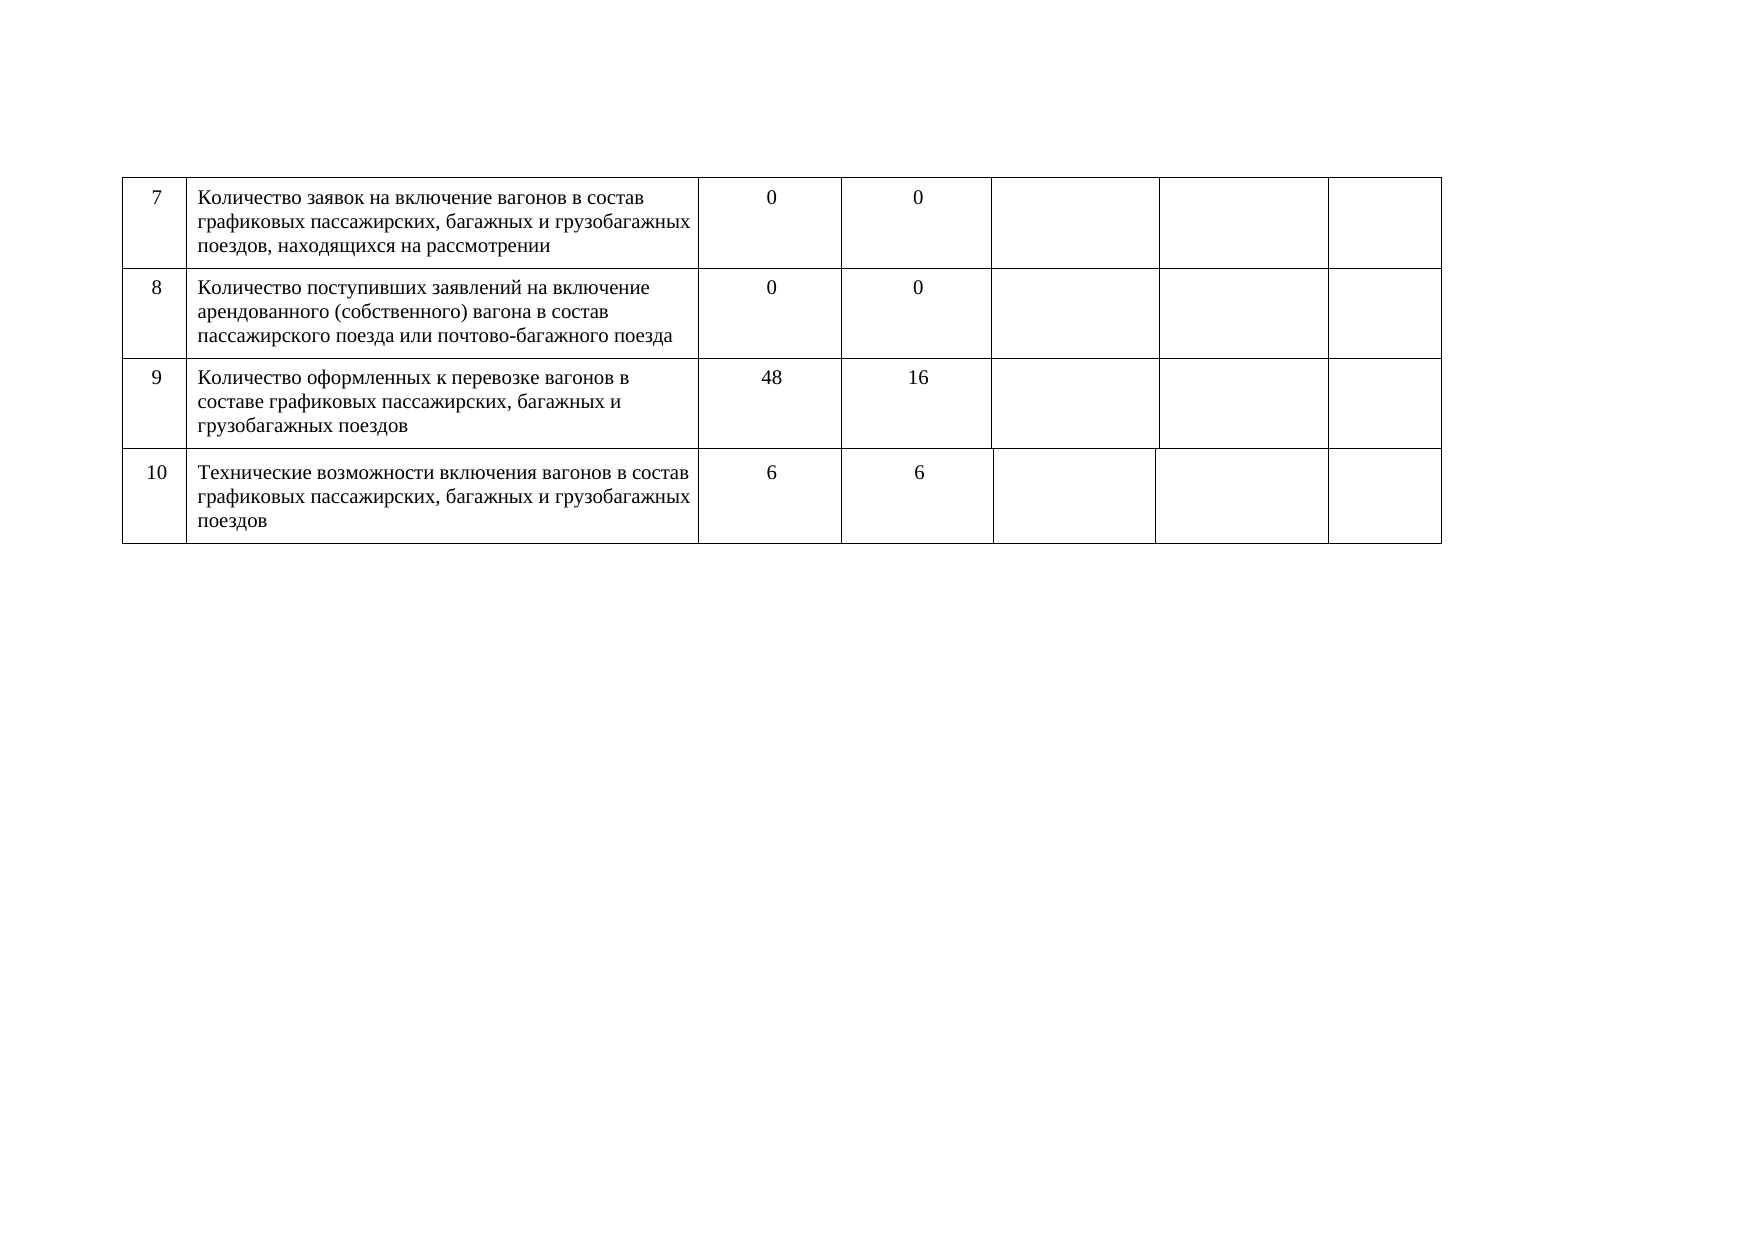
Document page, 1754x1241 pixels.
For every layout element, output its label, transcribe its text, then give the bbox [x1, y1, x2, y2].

table_cell 0 [842, 178, 991, 267]
table_cell 48 [699, 359, 841, 448]
table_cell Количество поступивших заявлений на включение арендованного (собственного) вагона в состав пассажирского поезда или почтово-багажного поезда [187, 269, 698, 358]
table_cell [1160, 178, 1328, 267]
table_cell 10 [123, 449, 186, 543]
table_cell 8 [123, 269, 186, 358]
table_cell [1160, 359, 1328, 448]
table_cell 6 [699, 449, 841, 543]
table_cell [1329, 359, 1441, 448]
table_cell 0 [842, 269, 991, 358]
table_cell [992, 178, 1159, 267]
table_cell [1160, 269, 1328, 358]
table_cell [992, 359, 1159, 448]
table_cell [1156, 449, 1328, 543]
table_cell [992, 269, 1159, 358]
table_cell [1329, 178, 1441, 267]
table_cell 16 [842, 359, 991, 448]
table_cell 9 [123, 359, 186, 448]
table_cell Технические возможности включения вагонов в состав графиковых пассажирских, багажных и грузобагажных поездов [187, 449, 698, 543]
table_cell [1329, 449, 1441, 543]
table_cell Количество оформленных к перевозке вагонов в составе графиковых пассажирских, багажных и грузобагажных поездов [187, 359, 698, 448]
table_cell 6 [842, 449, 993, 543]
table_cell Количество заявок на включение вагонов в состав графиковых пассажирских, багажных и грузобагажных поездов, находящихся на рассмотрении [187, 178, 698, 267]
table_cell 0 [699, 269, 841, 358]
table_cell [994, 449, 1155, 543]
table_cell 7 [123, 178, 186, 267]
table_cell [1329, 269, 1441, 358]
table_cell 0 [699, 178, 841, 267]
